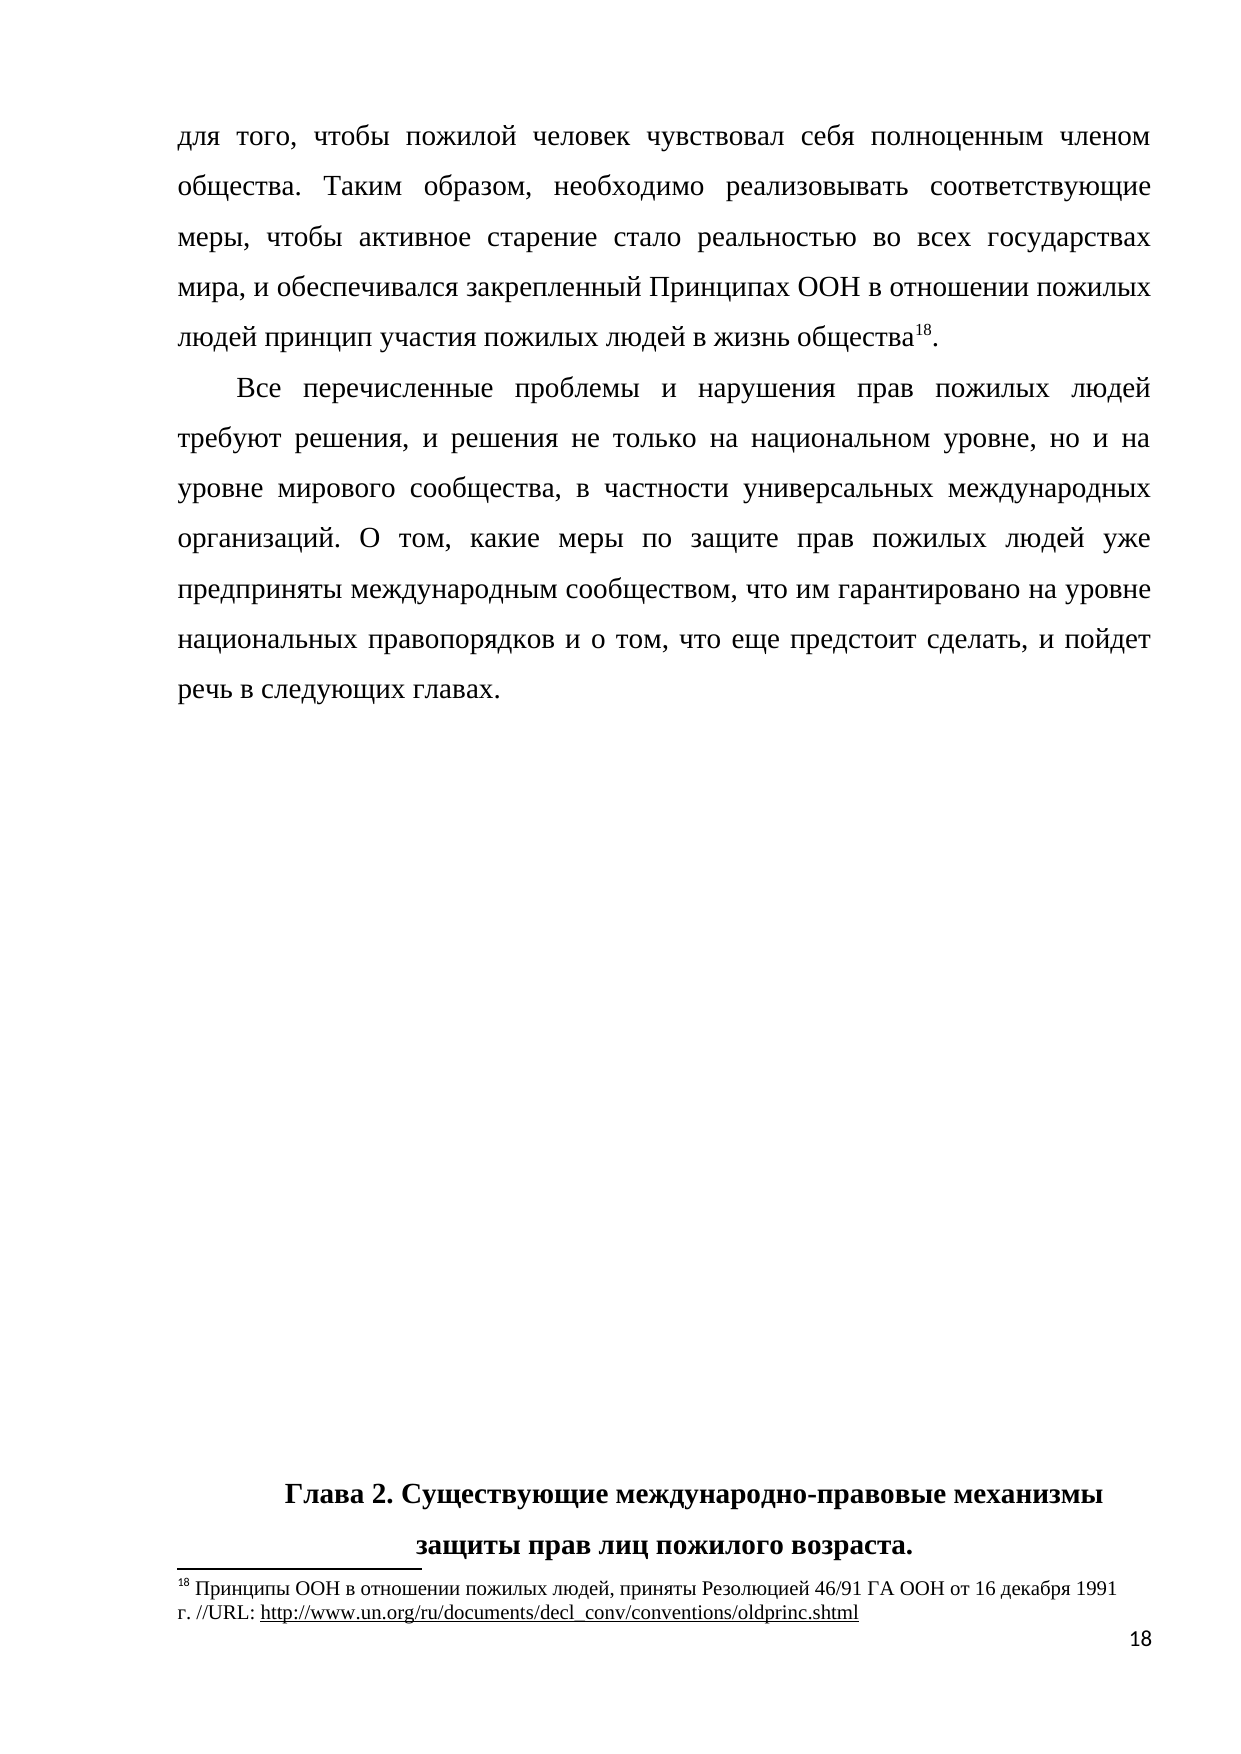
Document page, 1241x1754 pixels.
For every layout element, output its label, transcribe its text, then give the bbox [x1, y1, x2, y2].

text Все перечисленные проблемы и нарушения прав пожилых людей требуют решения, и решения не только на национальном уровне, но и на уровне мирового сообщества, в частности универсальных международных организаций. О том, какие меры по защите прав пожилых людей уже предприняты международным сообществом, что им гарантировано на уровне национальных правопорядков и о том, что еще предстоит сделать, и пойдет речь в следующих главах. [177, 370, 1152, 705]
text Глава 2. Существующие международно-правовые механизмы защиты прав лиц пожилого возраста. [177, 1477, 1152, 1560]
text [177, 118, 1152, 353]
